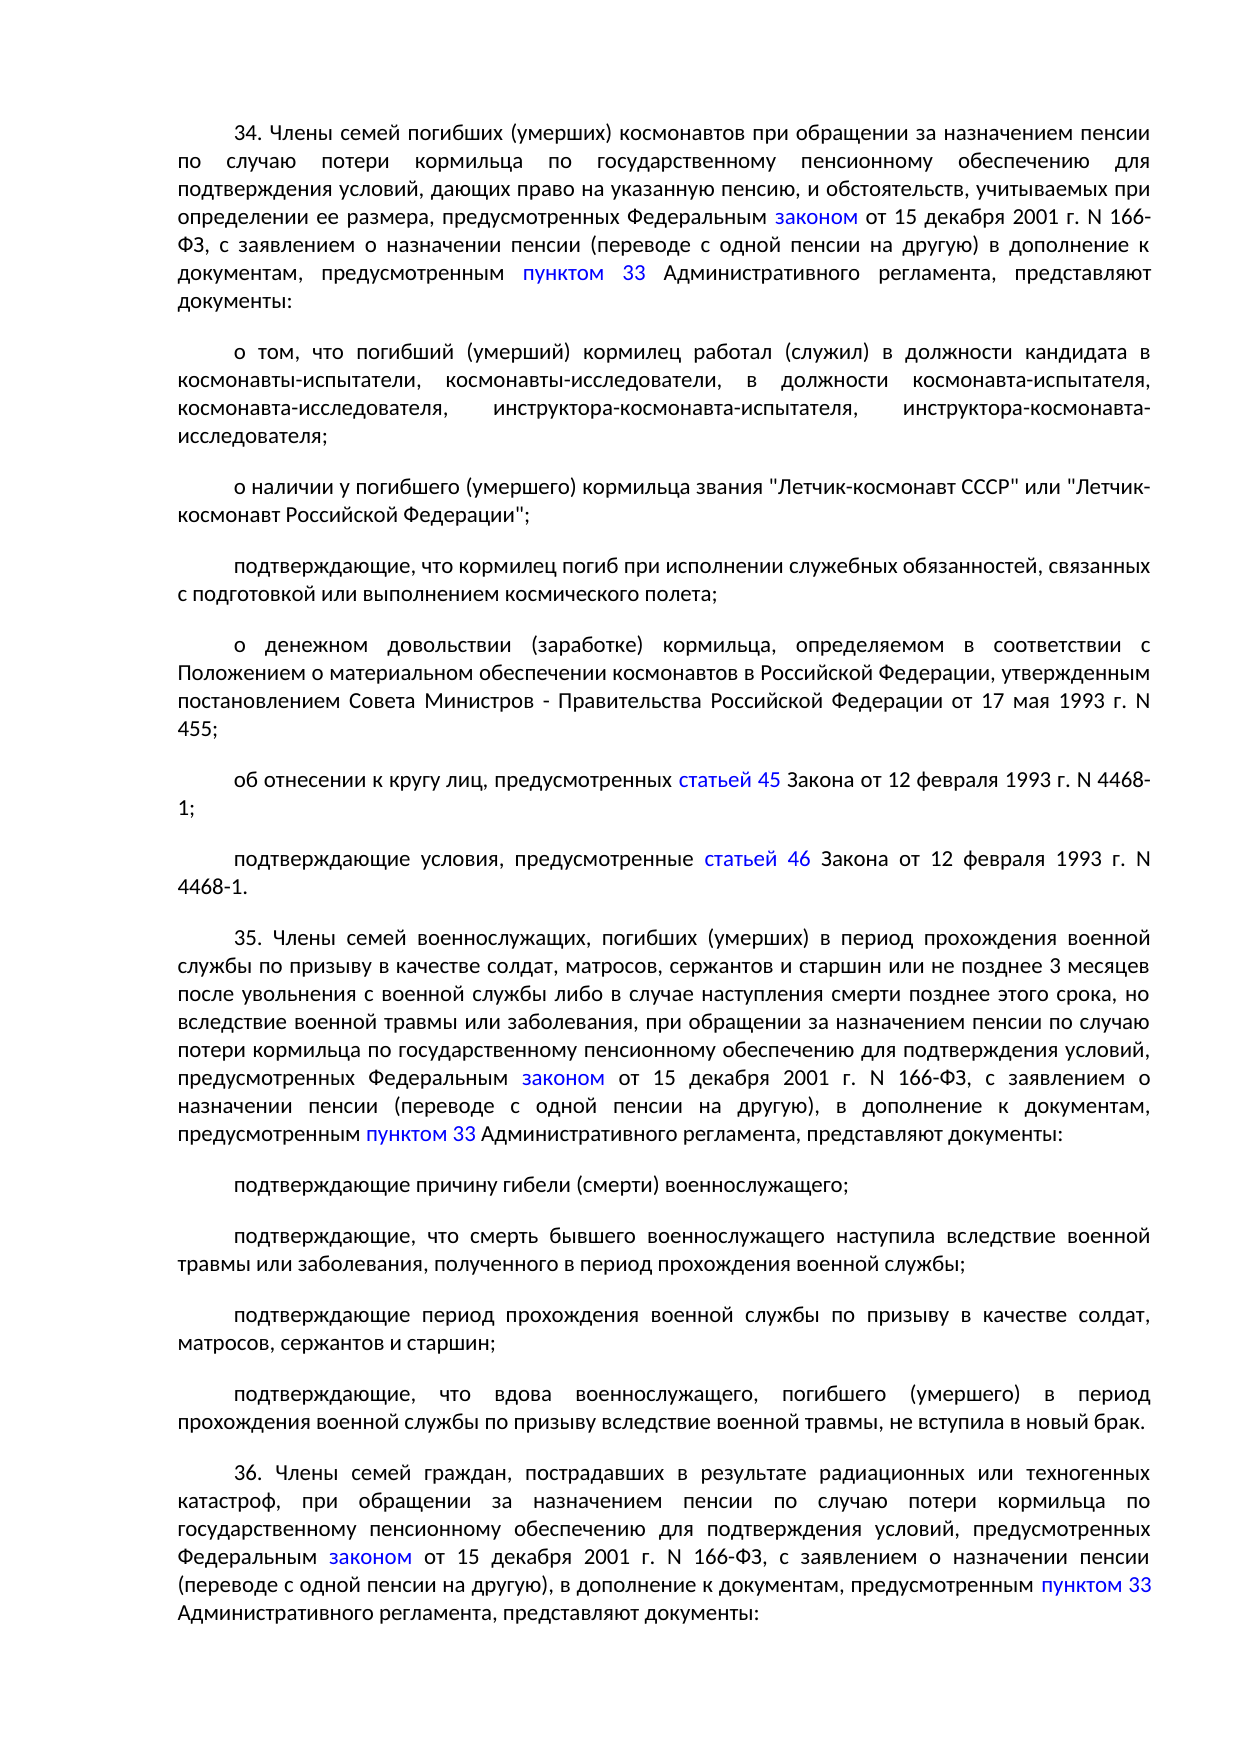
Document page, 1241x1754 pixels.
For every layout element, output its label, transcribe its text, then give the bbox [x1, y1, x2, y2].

text 34. Члены семей погибших (умерших) космонавтов при обращении за назначением пенсии по случаю потери кормильца по государственному пенсионному обеспечению для подтверждения условий, дающих право на указанную пенсию, и обстоятельств, учитываемых при определении ее размера, предусмотренных Федеральным законом от 15 декабря 2001 г. N 166-ФЗ, с заявлением о назначении пенсии (переводе с одной пенсии на другую) в дополнение к документам, предусмотренным пунктом 33 Административного регламента, представляют документы: [177, 118, 1152, 314]
text подтверждающие период прохождения военной службы по призыву в качестве солдат, матросов, сержантов и старшин; [177, 1300, 1152, 1356]
text об отнесении к кругу лиц, предусмотренных статьей 45 Закона от 12 февраля 1993 г. N 4468-1; [177, 765, 1152, 821]
text о наличии у погибшего (умершего) кормильца звания "Летчик-космонавт СССР" или "Летчик-космонавт Российской Федерации"; [177, 472, 1152, 528]
text подтверждающие, что кормилец погиб при исполнении служебных обязанностей, связанных с подготовкой или выполнением космического полета; [177, 551, 1152, 607]
text подтверждающие, что смерть бывшего военнослужащего наступила вследствие военной травмы или заболевания, полученного в период прохождения военной службы; [177, 1221, 1152, 1277]
text 36. Члены семей граждан, пострадавших в результате радиационных или техногенных катастроф, при обращении за назначением пенсии по случаю потери кормильца по государственному пенсионному обеспечению для подтверждения условий, предусмотренных Федеральным законом от 15 декабря 2001 г. N 166-ФЗ, с заявлением о назначении пенсии (переводе с одной пенсии на другую), в дополнение к документам, предусмотренным пунктом 33 Административного регламента, представляют документы: [177, 1458, 1152, 1626]
text о том, что погибший (умерший) кормилец работал (служил) в должности кандидата в космонавты-испытатели, космонавты-исследователи, в должности космонавта-испытателя, космонавта-исследователя, инструктора-космонавта-испытателя, инструктора-космонавта-исследователя; [177, 337, 1152, 449]
text подтверждающие, что вдова военнослужащего, погибшего (умершего) в период прохождения военной службы по призыву вследствие военной травмы, не вступила в новый брак. [177, 1379, 1152, 1435]
text подтверждающие условия, предусмотренные статьей 46 Закона от 12 февраля 1993 г. N 4468-1. [177, 844, 1152, 900]
text о денежном довольствии (заработке) кормильца, определяемом в соответствии с Положением о материальном обеспечении космонавтов в Российской Федерации, утвержденным постановлением Совета Министров - Правительства Российской Федерации от 17 мая 1993 г. N 455; [177, 630, 1152, 742]
text подтверждающие причину гибели (смерти) военнослужащего; [177, 1170, 1152, 1198]
text 35. Члены семей военнослужащих, погибших (умерших) в период прохождения военной службы по призыву в качестве солдат, матросов, сержантов и старшин или не позднее 3 месяцев после увольнения с военной службы либо в случае наступления смерти позднее этого срока, но вследствие военной травмы или заболевания, при обращении за назначением пенсии по случаю потери кормильца по государственному пенсионному обеспечению для подтверждения условий, предусмотренных Федеральным законом от 15 декабря 2001 г. N 166-ФЗ, с заявлением о назначении пенсии (переводе с одной пенсии на другую), в дополнение к документам, предусмотренным пунктом 33 Административного регламента, представляют документы: [177, 923, 1152, 1147]
